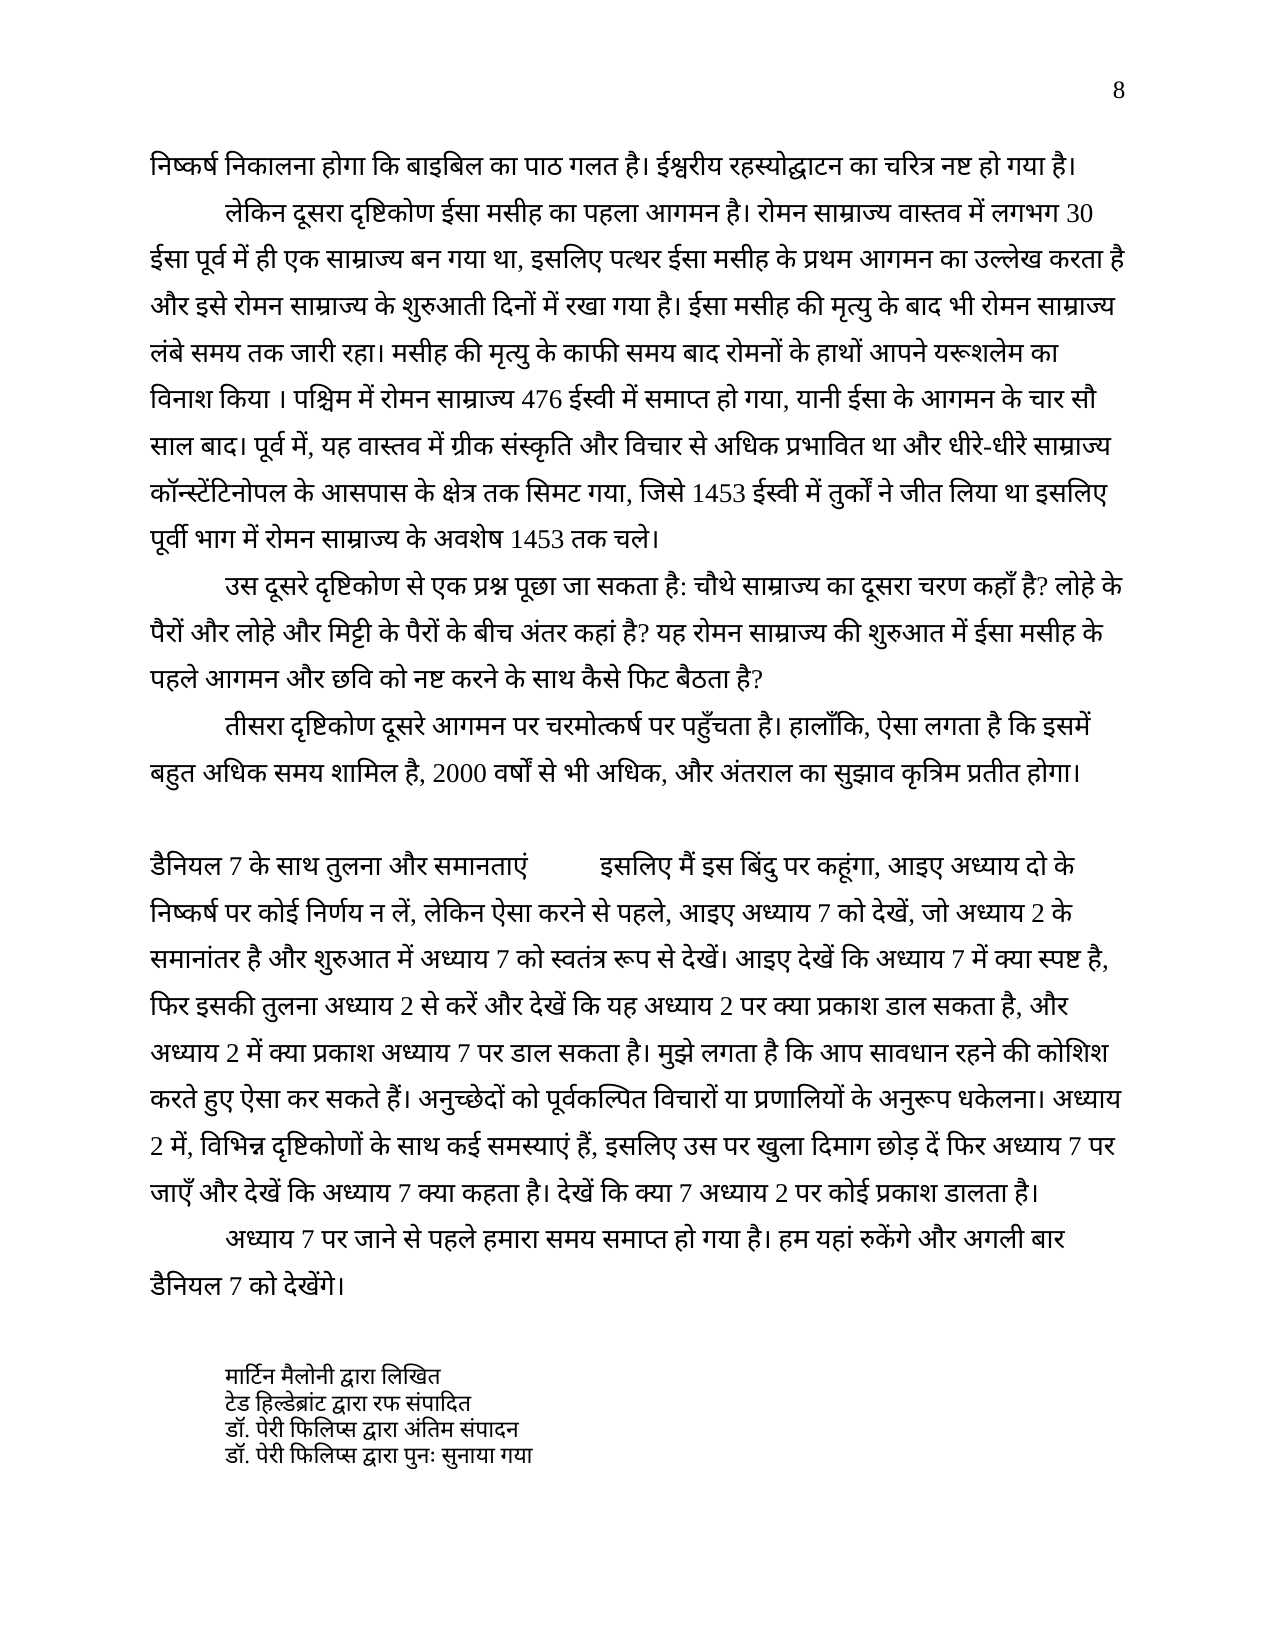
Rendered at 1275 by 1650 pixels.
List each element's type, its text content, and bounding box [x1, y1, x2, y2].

text मार्टिन मैलोनी द्वारा लिखित टेड हिल्डेब्रांट द्वारा रफ संपादित डॉ. पेरी फिलिप्स द्वारा अंतिम संपादन डॉ. पेरी फिलिप्स द्वारा पुनः सुनाया गया [150, 1363, 1125, 1469]
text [150, 150, 1125, 1301]
